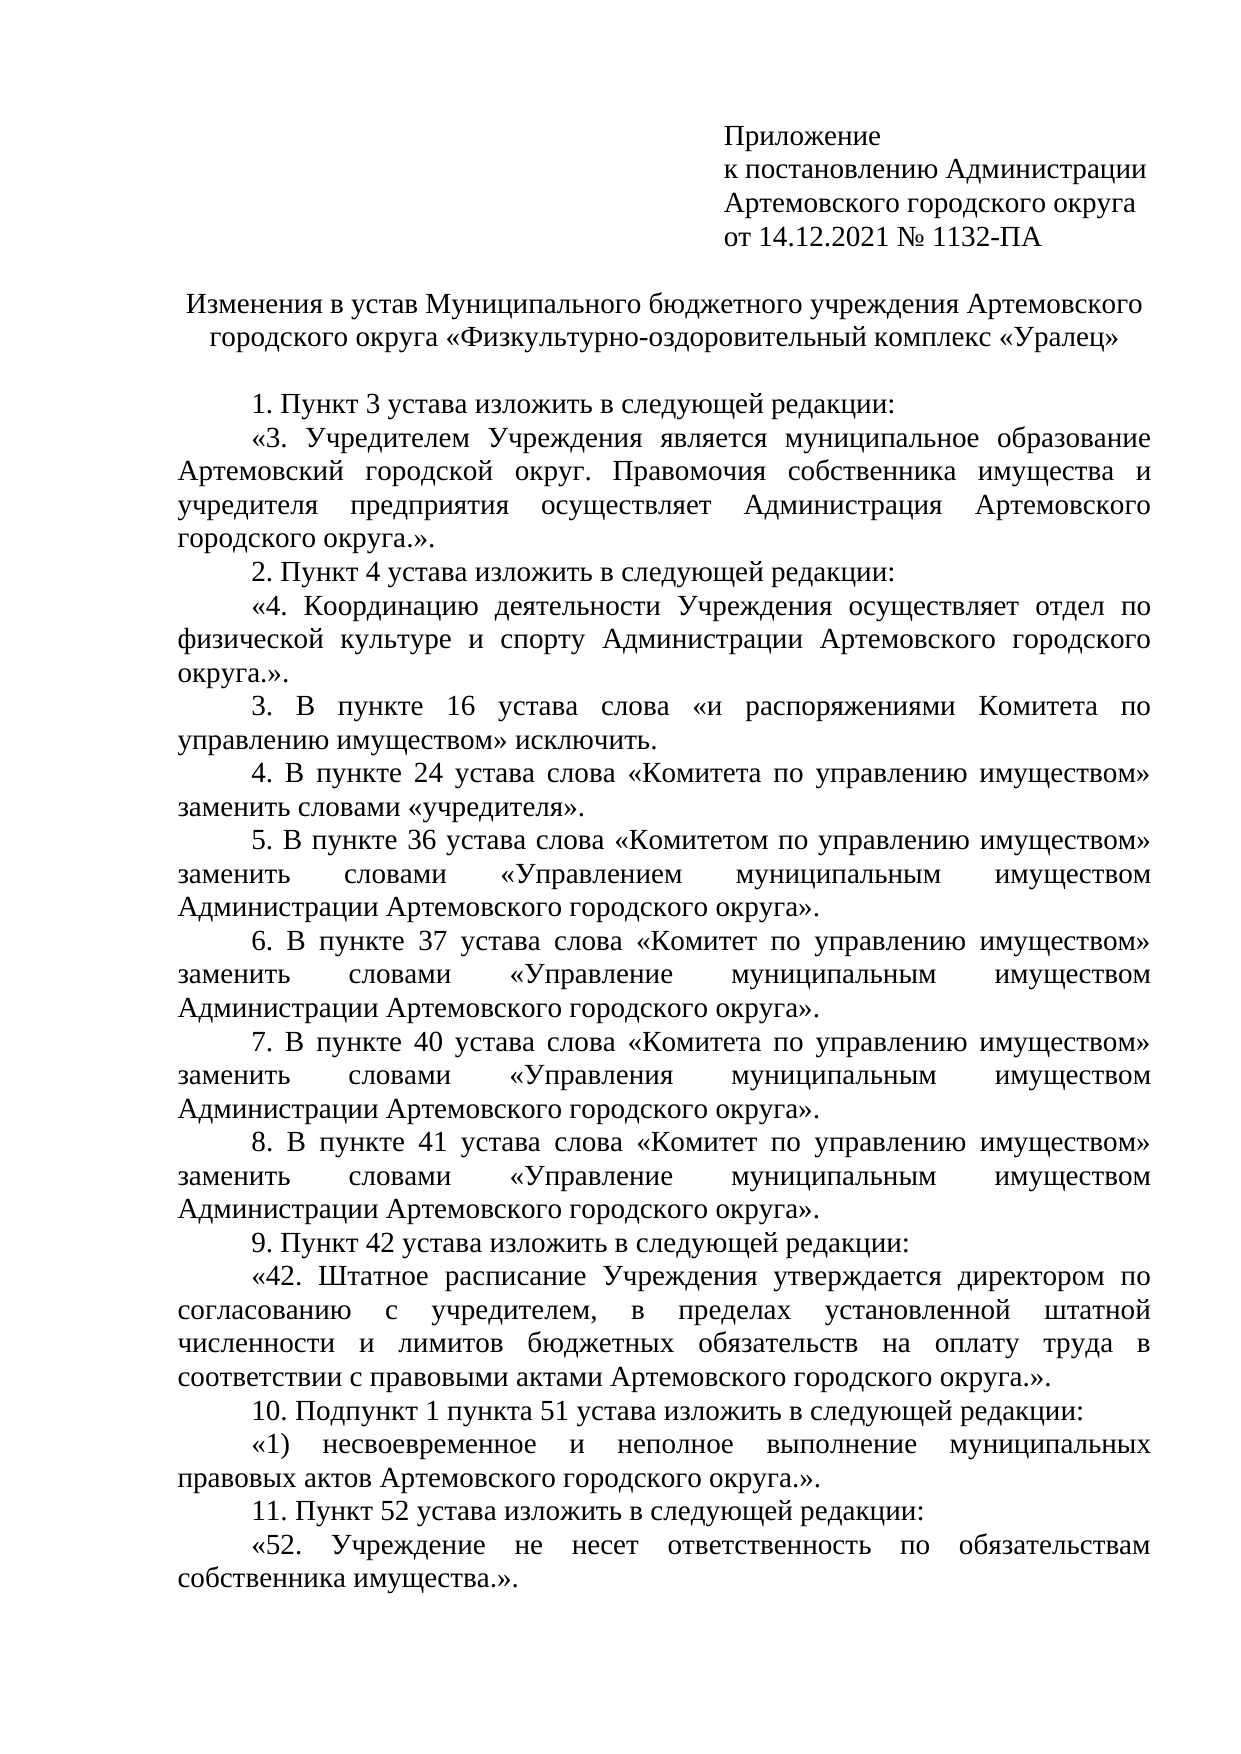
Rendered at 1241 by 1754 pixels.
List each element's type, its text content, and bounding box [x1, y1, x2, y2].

text 2. Пункт 4 устава изложить в следующей редакции: [177, 554, 1152, 588]
text 7. В пункте 40 устава слова «Комитета по управлению имуществом» заменить словами «Управления муниципальным имуществом Администрации Артемовского городского округа». [177, 1024, 1152, 1124]
text Изменения в устав Муниципального бюджетного учреждения Артемовского городского округа «Физкультурно-оздоровительный комплекс «Уралец» [177, 286, 1152, 353]
text Артемовского городского округа от 14.12.2021 № 1132-ПА [723, 185, 1152, 252]
text 11. Пункт 52 устава изложить в следующей редакции: [177, 1493, 1152, 1527]
text к постановлению Администрации [723, 152, 1152, 185]
text 1. Пункт 3 устава изложить в следующей редакции: [177, 386, 1152, 420]
text Приложение [723, 118, 1152, 152]
text 3. В пункте 16 устава слова «и распоряжениями Комитета по управлению имуществом» исключить. [177, 688, 1152, 755]
text 4. В пункте 24 устава слова «Комитета по управлению имуществом» заменить словами «учредителя». [177, 755, 1152, 822]
text «1) несвоевременное и неполное выполнение муниципальных правовых актов Артемовского городского округа.». [177, 1426, 1152, 1493]
text 9. Пункт 42 устава изложить в следующей редакции: [177, 1225, 1152, 1258]
text 5. В пункте 36 устава слова «Комитетом по управлению имуществом» заменить словами «Управлением муниципальным имуществом Администрации Артемовского городского округа». [177, 822, 1152, 923]
text 6. В пункте 37 устава слова «Комитет по управлению имуществом» заменить словами «Управление муниципальным имуществом Администрации Артемовского городского округа». [177, 923, 1152, 1024]
text «42. Штатное расписание Учреждения утверждается директором по согласованию с учредителем, в пределах установленной штатной численности и лимитов бюджетных обязательств на оплату труда в соответствии с правовыми актами Артемовского городского округа.». [177, 1258, 1152, 1393]
text «52. Учреждение не несет ответственность по обязательствам собственника имущества.». [177, 1527, 1152, 1594]
text «4. Координацию деятельности Учреждения осуществляет отдел по физической культуре и спорту Администрации Артемовского городского округа.». [177, 588, 1152, 688]
text 8. В пункте 41 устава слова «Комитет по управлению имуществом» заменить словами «Управление муниципальным имуществом Администрации Артемовского городского округа». [177, 1124, 1152, 1225]
text 10. Подпункт 1 пункта 51 устава изложить в следующей редакции: [177, 1393, 1152, 1426]
text «3. Учредителем Учреждения является муниципальное образование Артемовский городской округ. Правомочия собственника имущества и учредителя предприятия осуществляет Администрация Артемовского городского округа.». [177, 420, 1152, 554]
